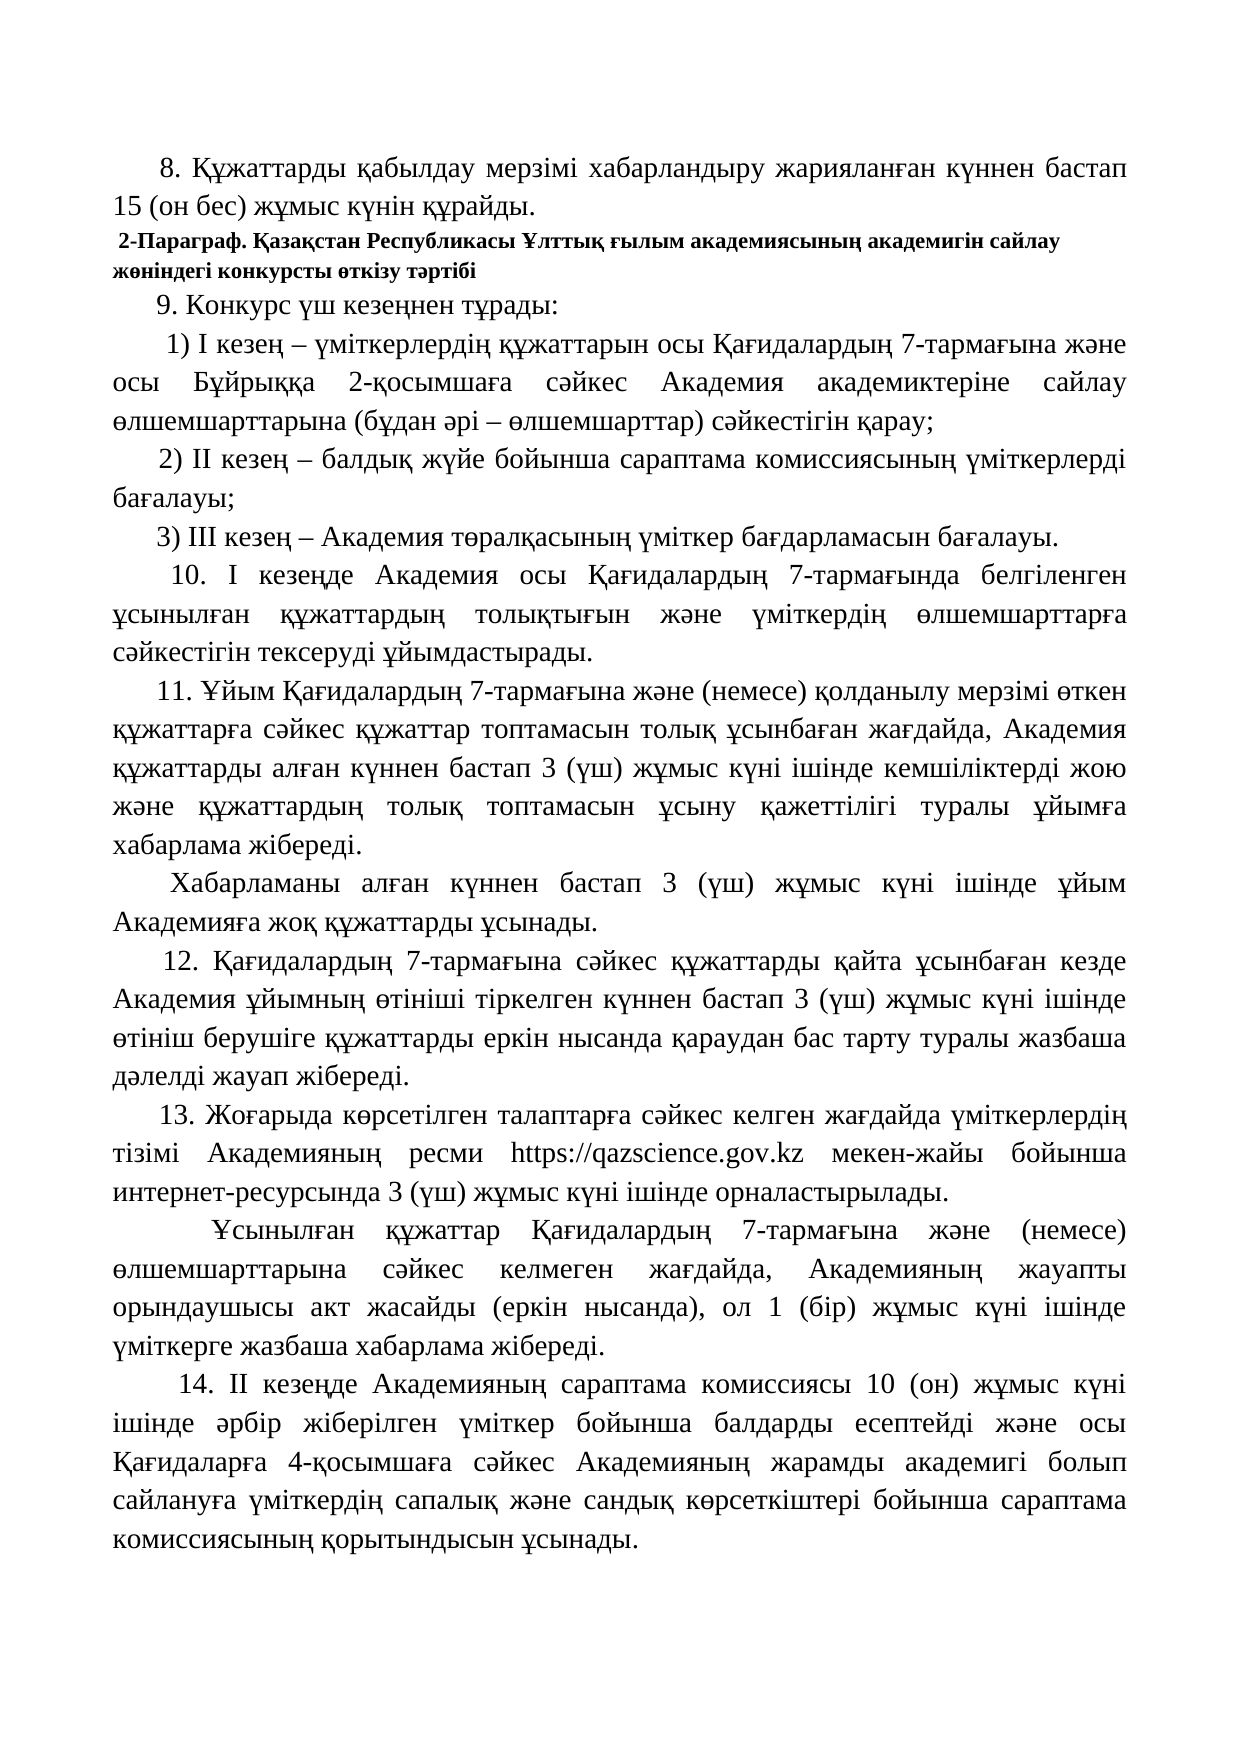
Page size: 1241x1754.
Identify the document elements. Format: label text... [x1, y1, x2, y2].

text Хабарламаны алған күннен бастап 3 (үш) жұмыс күні ішінде ұйым Академияға жоқ құжаттарды ұсынады. [112, 866, 1128, 938]
text 2-Параграф. Қазақстан Республикасы Ұлттық ғылым академиясының академигін сайлау жөніндегі конкурсты өткізу тәртібі [112, 227, 1128, 284]
text 14. II кезеңде Академияның сараптама комиссиясы 10 (он) жұмыс күні ішінде әрбір жіберілген үміткер бойынша балдарды есептейді және осы Қағидаларға 4-қосымшаға сәйкес Академияның жарамды академигі болып сайлануға үміткердің сапалық және сандық көрсеткіштері бойынша сараптама комиссиясының қорытындысын ұсынады. [112, 1367, 1128, 1554]
text 11. Ұйым Қағидалардың 7-тармағына және (немесе) қолданылу мерзімі өткен құжаттарға сәйкес құжаттар топтамасын толық ұсынбаған жағдайда, Академия құжаттарды алған күннен бастап 3 (үш) жұмыс күні ішінде кемшіліктерді жою және құжаттардың толық топтамасын ұсыну қажеттілігі туралы ұйымға хабарлама жібереді. [112, 673, 1128, 861]
text 3) III кезең – Академия төралқасының үміткер бағдарламасын бағалауы. [112, 519, 1128, 552]
text Ұсынылған құжаттар Қағидалардың 7-тармағына және (немесе) өлшемшарттарына сәйкес келмеген жағдайда, Академияның жауапты орындаушысы акт жасайды (еркін нысанда), ол 1 (бір) жұмыс күні ішінде үміткерге жазбаша хабарлама жібереді. [112, 1212, 1128, 1362]
text 10. I кезеңде Академия осы Қағидалардың 7-тармағында белгіленген ұсынылған құжаттардың толықтығын және үміткердің өлшемшарттарға сәйкестігін тексеруді ұйымдастырады. [112, 557, 1128, 668]
text 1) I кезең – үміткерлердің құжаттарын осы Қағидалардың 7-тармағына және осы Бұйрыққа 2-қосымшаға сәйкес Академия академиктеріне сайлау өлшемшарттарына (бұдан әрі – өлшемшарттар) сәйкестігін қарау; [112, 326, 1128, 437]
text 9. Конкурс үш кезеңнен тұрады: [112, 287, 1128, 321]
text 13. Жоғарыда көрсетілген талаптарға сәйкес келген жағдайда үміткерлердің тізімі Академияның ресми https://qazscience.gov.kz мекен-жайы бойынша интернет-ресурсында 3 (үш) жұмыс күні ішінде орналастырылады. [112, 1097, 1128, 1207]
text 2) II кезең – балдық жүйе бойынша сараптама комиссиясының үміткерлерді бағалауы; [112, 442, 1128, 514]
text 8. Құжаттарды қабылдау мерзімі хабарландыру жарияланған күннен бастап 15 (он бес) жұмыс күнін құрайды. [112, 150, 1128, 222]
text 12. Қағидалардың 7-тармағына сәйкес құжаттарды қайта ұсынбаған кезде Академия ұйымның өтініші тіркелген күннен бастап 3 (үш) жұмыс күні ішінде өтініш берушіге құжаттарды еркін нысанда қараудан бас тарту туралы жазбаша дәлелді жауап жібереді. [112, 943, 1128, 1092]
